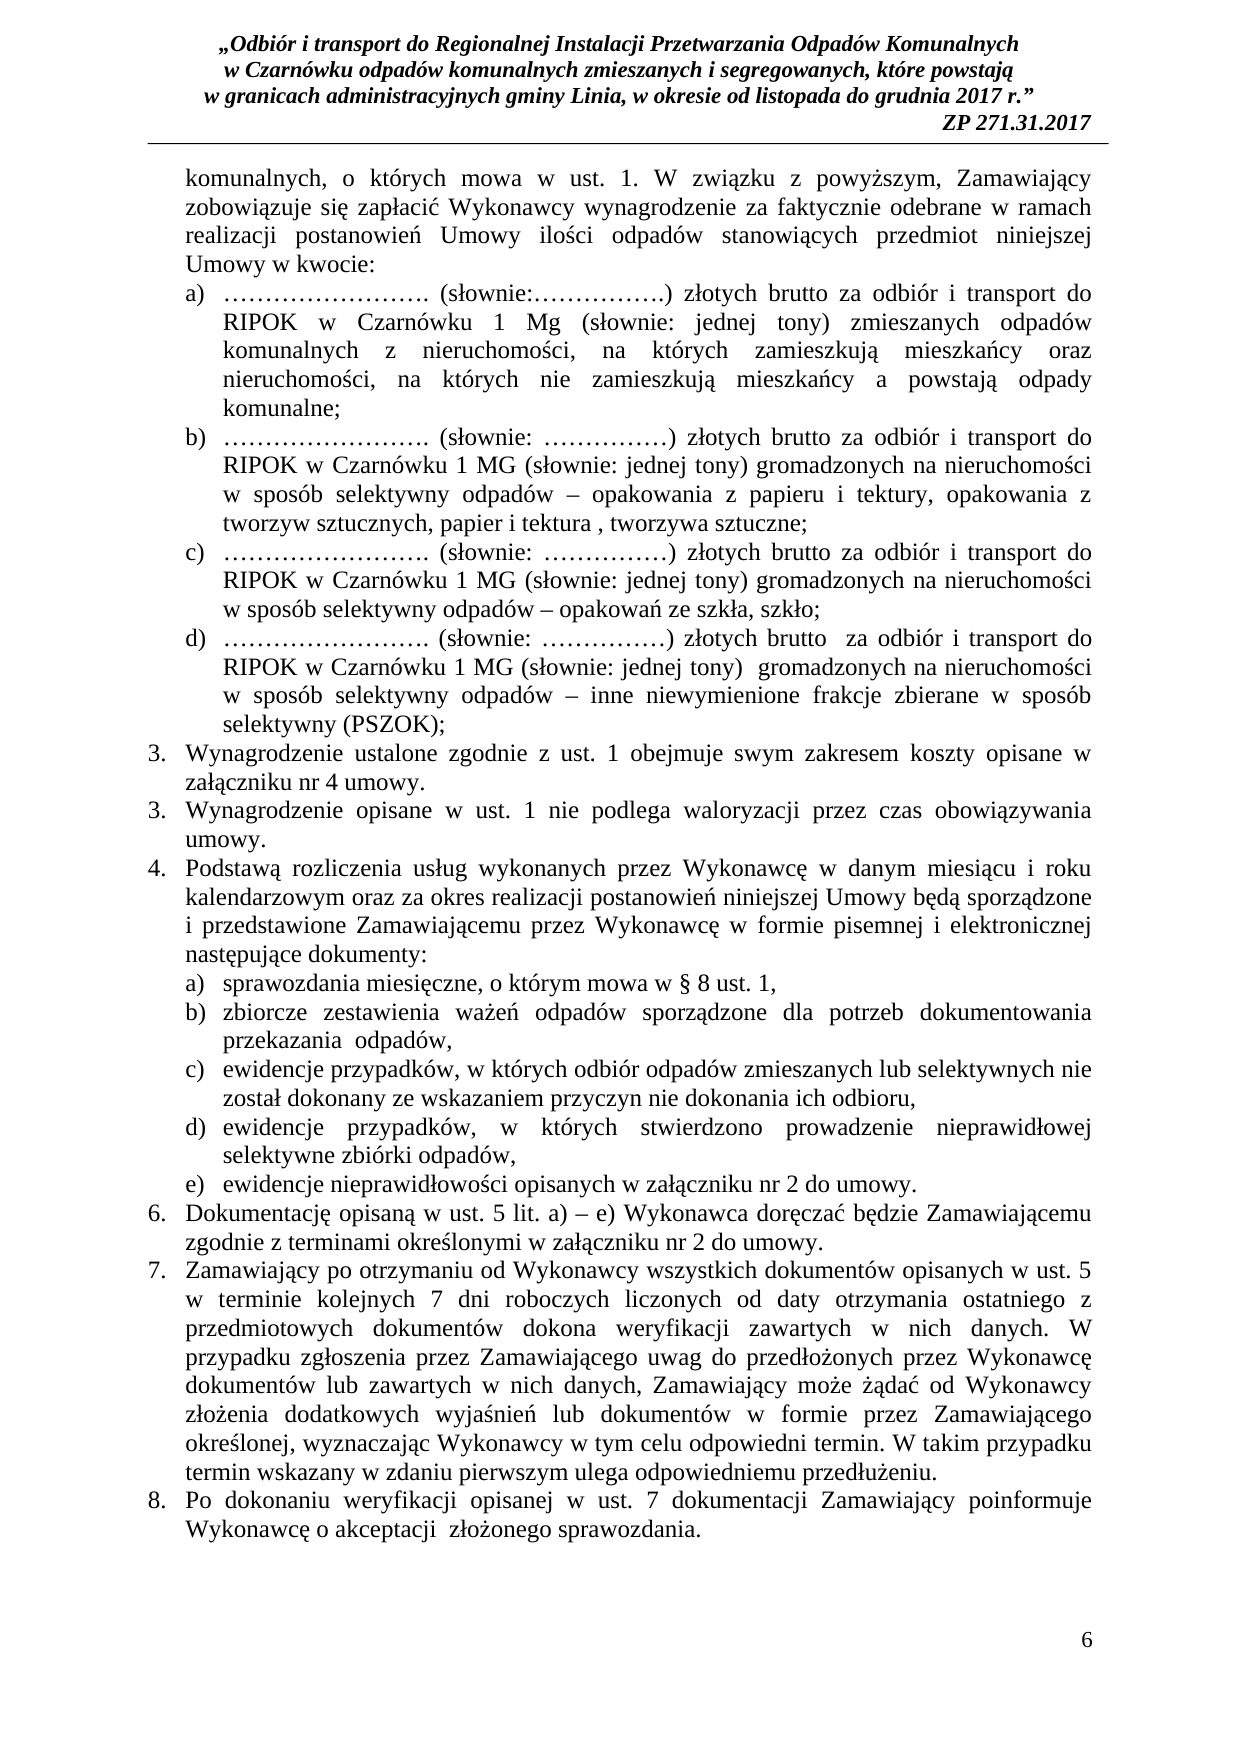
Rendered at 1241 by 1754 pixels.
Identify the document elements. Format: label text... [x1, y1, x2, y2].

list ……………………. (słownie: ……………) złotych brutto za odbiór i transport do RIPOK w Czarnówku 1 MG (słownie: jednej tony) gromadzonych na nieruchomości w sposób selektywny odpadów – inne niewymienione frakcje zbierane w sposób selektywny (PSZOK); [185, 623, 1093, 738]
list Zamawiający po otrzymaniu od Wykonawcy wszystkich dokumentów opisanych w ust. 5 w terminie kolejnych 7 dni roboczych liczonych od daty otrzymania ostatniego z przedmiotowych dokumentów dokona weryfikacji zawartych w nich danych. W przypadku zgłoszenia przez Zamawiającego uwag do przedłożonych przez Wykonawcę dokumentów lub zawartych w nich danych, Zamawiający może żądać od Wykonawcy złożenia dodatkowych wyjaśnień lub dokumentów w formie przez Zamawiającego określonej, wyznaczając Wykonawcy w tym celu odpowiedni termin. W takim przypadku termin wskazany w zdaniu pierwszym ulega odpowiedniemu przedłużeniu. [148, 1256, 1093, 1486]
list Wynagrodzenie ustalone zgodnie z ust. 1 obejmuje swym zakresem koszty opisane w załączniku nr 4 umowy. [148, 738, 1093, 796]
list Wynagrodzenie opisane w ust. 1 nie podlega waloryzacji przez czas obowiązywania umowy. [148, 796, 1093, 853]
list ……………………. (słownie: ……………) złotych brutto za odbiór i transport do RIPOK w Czarnówku 1 MG (słownie: jednej tony) gromadzonych na nieruchomości w sposób selektywny odpadów – opakowań ze szkła, szkło; [185, 537, 1093, 623]
list ewidencje przypadków, w których odbiór odpadów zmieszanych lub selektywnych nie został dokonany ze wskazaniem przyczyn nie dokonania ich odbioru, [185, 1054, 1093, 1112]
list ……………………. (słownie:…………….) złotych brutto za odbiór i transport do RIPOK w Czarnówku 1 Mg (słownie: jednej tony) zmieszanych odpadów komunalnych z nieruchomości, na których zamieszkują mieszkańcy oraz nieruchomości, na których nie zamieszkują mieszkańcy a powstają odpady komunalne; [185, 278, 1093, 422]
list ewidencje nieprawidłowości opisanych w załączniku nr 2 do umowy. [185, 1169, 1093, 1198]
list Dokumentację opisaną w ust. 5 lit. a) – e) Wykonawca doręczać będzie Zamawiającemu zgodnie z terminami określonymi w załączniku nr 2 do umowy. [148, 1198, 1093, 1256]
list ……………………. (słownie: ……………) złotych brutto za odbiór i transport do RIPOK w Czarnówku 1 MG (słownie: jednej tony) gromadzonych na nieruchomości w sposób selektywny odpadów – opakowania z papieru i tektury, opakowania z tworzyw sztucznych, papier i tektura , tworzywa sztuczne; [185, 422, 1093, 537]
list ewidencje przypadków, w których stwierdzono prowadzenie nieprawidłowej selektywne zbiórki odpadów, [185, 1112, 1093, 1169]
list Po dokonaniu weryfikacji opisanej w ust. 7 dokumentacji Zamawiający poinformuje Wykonawcę o akceptacji złożonego sprawozdania. [148, 1486, 1093, 1543]
list zbiorcze zestawienia ważeń odpadów sporządzone dla potrzeb dokumentowania przekazania odpadów, [185, 997, 1093, 1054]
list sprawozdania miesięczne, o którym mowa w § 8 ust. 1, [185, 968, 1093, 997]
list Podstawą rozliczenia usług wykonanych przez Wykonawcę w danym miesiącu i roku kalendarzowym oraz za okres realizacji postanowień niniejszej Umowy będą sporządzone i przedstawione Zamawiającemu przez Wykonawcę w formie pisemnej i elektronicznej następujące dokumenty: [148, 853, 1093, 968]
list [148, 163, 1093, 278]
